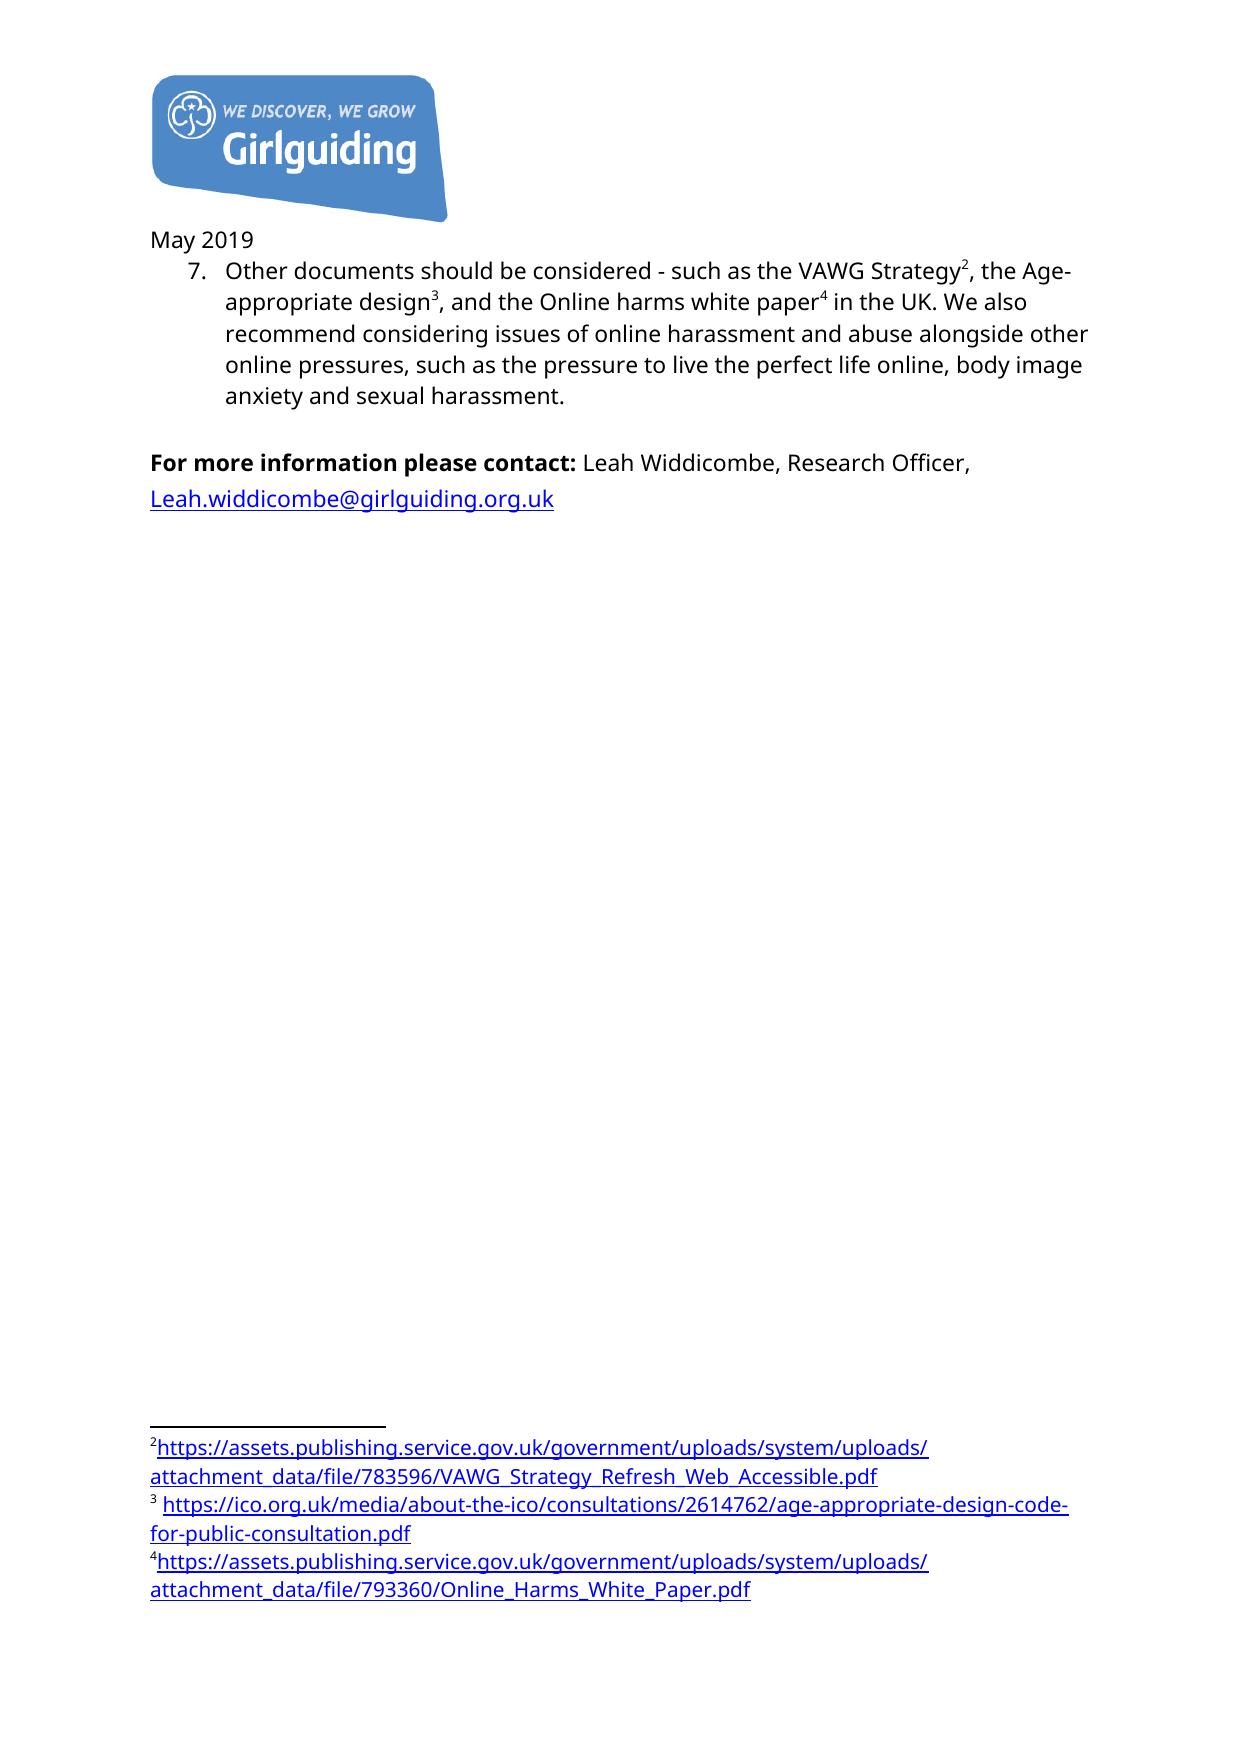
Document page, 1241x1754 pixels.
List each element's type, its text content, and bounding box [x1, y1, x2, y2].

picture [150, 73, 449, 224]
text For more information please contact: Leah Widdicombe, Research Officer, Leah.widdicombe@girlguiding.org.uk [150, 447, 1090, 514]
list Other documents should be considered - such as the VAWG Strategy, the Age-appropriate design, and the Online harms white paper in the UK. We also recommend considering issues of online harassment and abuse alongside other online pressures, such as the pressure to live the perfect life online, body image anxiety and sexual harassment. [187, 255, 1090, 411]
